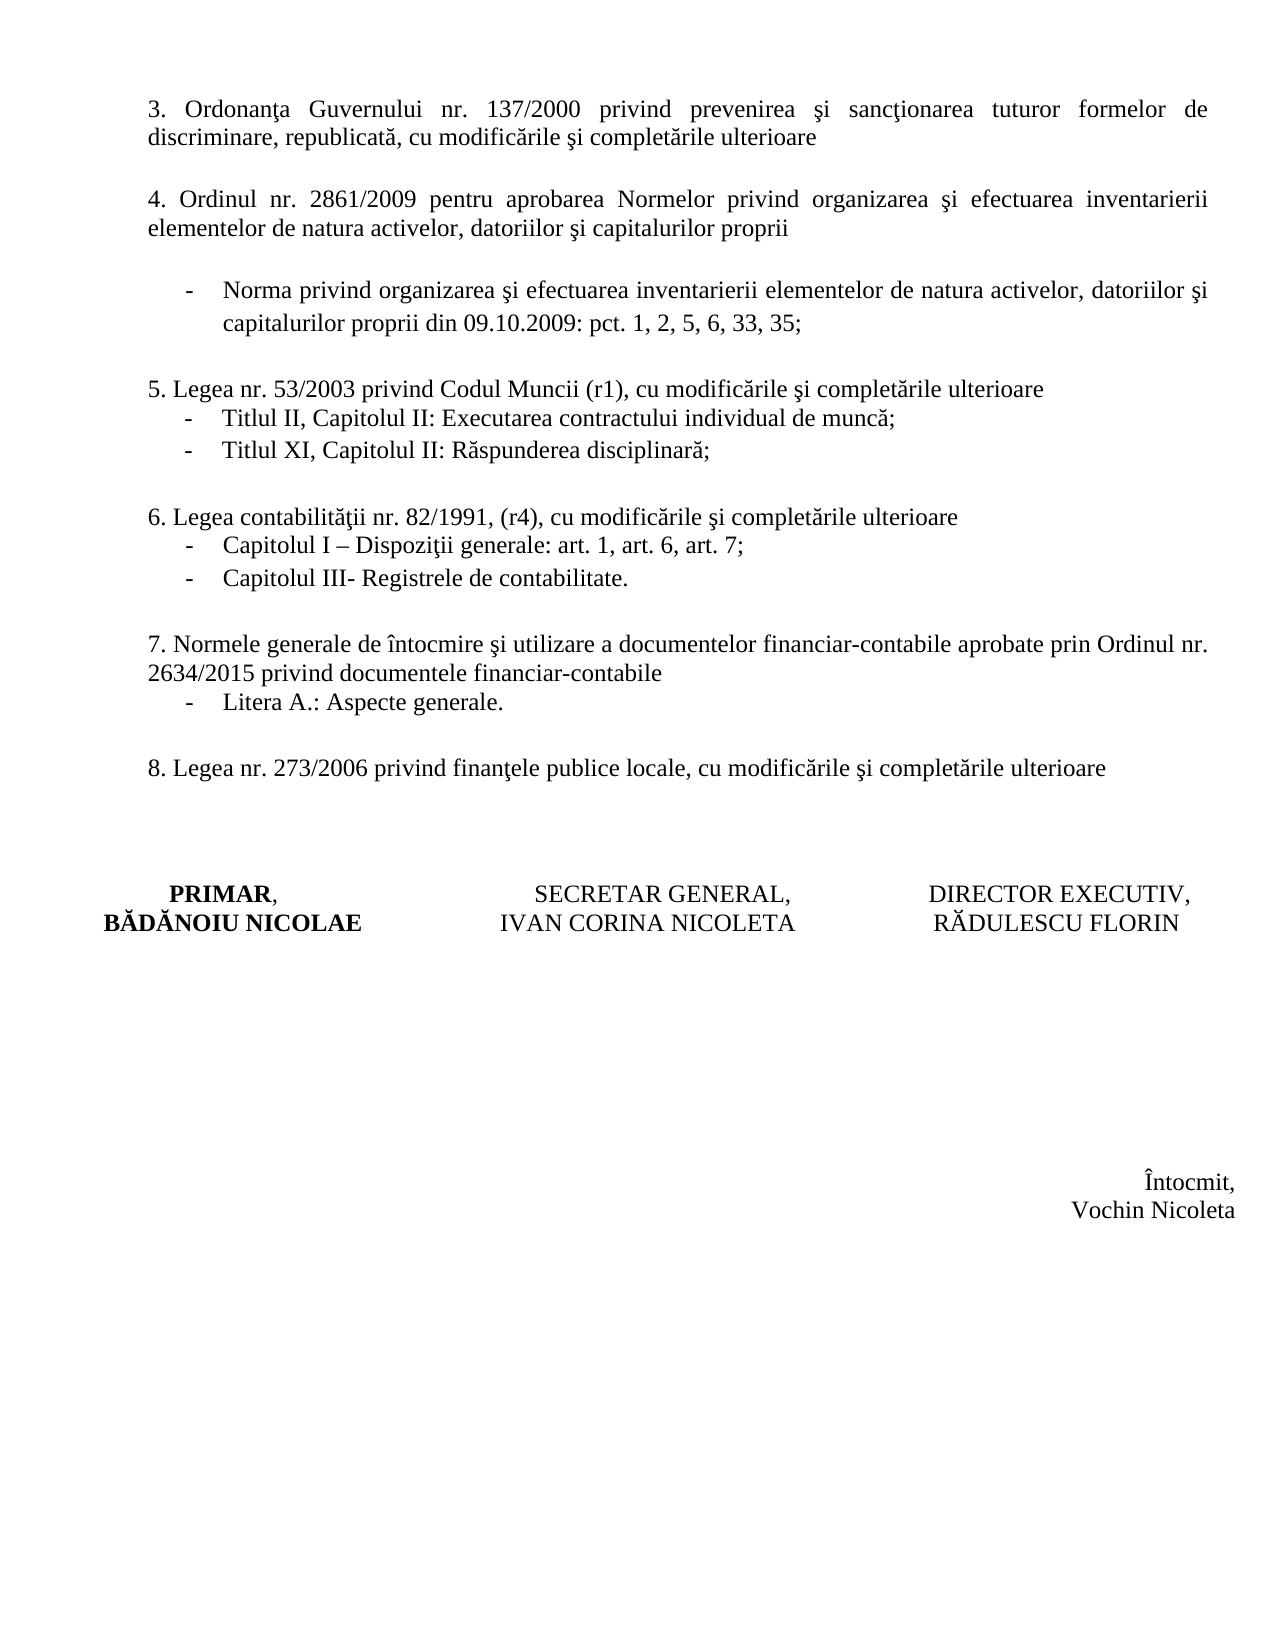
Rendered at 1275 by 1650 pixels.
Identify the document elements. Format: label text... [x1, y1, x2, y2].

list Norma privind organizarea şi efectuarea inventarierii elementelor de natura activelor, datoriilor şi capitalurilor proprii din 09.10.2009: pct. 1, 2, 5, 6, 33, 35; [185, 275, 1209, 337]
text 3. Ordonanţa Guvernului nr. 137/2000 privind prevenirea şi sancţionarea tuturor formelor de discriminare, republicată, cu modificările şi completările ulterioare [148, 94, 1209, 151]
list Titlul II, Capitolul II: Executarea contractului individual de muncă; [184, 403, 1209, 431]
text 4. Ordinul nr. 2861/2009 pentru aprobarea Normelor privind organizarea şi efectuarea inventarierii elementelor de natura activelor, datoriilor şi capitalurilor proprii [148, 184, 1209, 242]
text Întocmit, [89, 1167, 1235, 1195]
text 6. Legea contabilităţii nr. 82/1991, (r4), cu modificările şi completările ulterioare [148, 502, 1209, 530]
text PRIMAR, SECRETAR GENERAL, DIRECTOR EXECUTIV, BĂDĂNOIU NICOLAE IVAN CORINA NICOLETA RӐDULESCU FLORIN [89, 879, 1257, 937]
text 8. Legea nr. 273/2006 privind finanţele publice locale, cu modificările şi completările ulterioare [148, 753, 1209, 782]
list Litera A.: Aspecte generale. [185, 687, 1209, 716]
text 7. Normele generale de întocmire şi utilizare a documentelor financiar-contabile aprobate prin Ordinul nr. 2634/2015 privind documentele financiar-contabile [148, 629, 1209, 687]
list Capitolul III- Registrele de contabilitate. [185, 563, 1209, 592]
text 5. Legea nr. 53/2003 privind Codul Muncii (r1), cu modificările şi completările ulterioare [148, 374, 1209, 403]
list Capitolul I – Dispoziţii generale: art. 1, art. 6, art. 7; [185, 530, 1209, 559]
list Titlul XI, Capitolul II: Răspunderea disciplinară; [184, 436, 1209, 464]
text Vochin Nicoleta [89, 1195, 1235, 1224]
